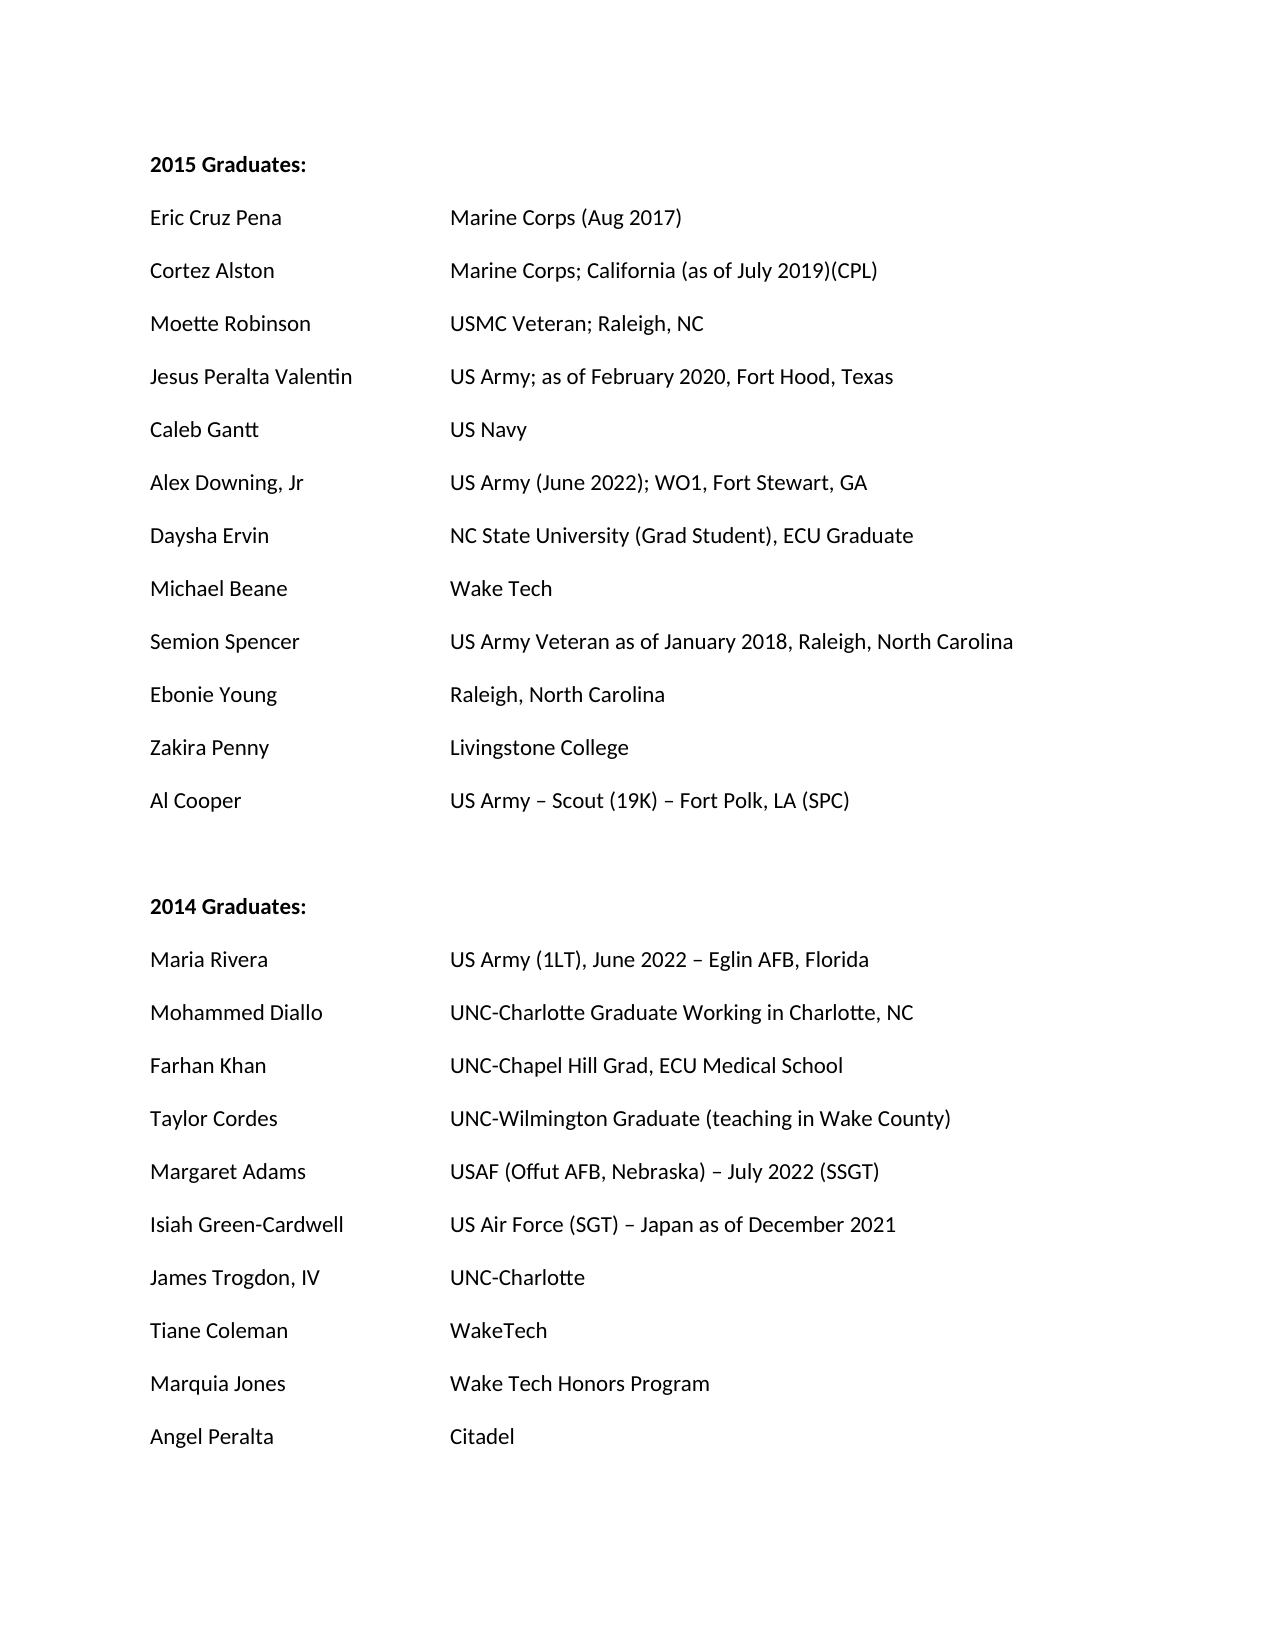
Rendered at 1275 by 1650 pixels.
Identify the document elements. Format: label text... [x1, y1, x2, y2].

text Margaret Adams USAF (Offut AFB, Nebraska) – July 2022 (SSGT) [150, 1157, 1125, 1185]
text Angel Peralta Citadel [150, 1422, 1125, 1451]
text Moette Robinson USMC Veteran; Raleigh, NC [150, 309, 1125, 337]
text Cortez Alston Marine Corps; California (as of July 2019)(CPL) [150, 256, 1125, 284]
text Daysha Ervin NC State University (Grad Student), ECU Graduate [150, 521, 1125, 549]
text Ebonie Young Raleigh, North Carolina [150, 680, 1125, 708]
text 2014 Graduates: [150, 892, 1125, 920]
text Taylor Cordes UNC-Wilmington Graduate (teaching in Wake County) [150, 1104, 1125, 1132]
text Maria Rivera US Army (1LT), June 2022 – Eglin AFB, Florida [150, 945, 1125, 973]
text 2015 Graduates: [150, 150, 1125, 178]
text Jesus Peralta Valentin US Army; as of February 2020, Fort Hood, Texas [150, 362, 1125, 390]
text Michael Beane Wake Tech [150, 574, 1125, 602]
text Farhan Khan UNC-Chapel Hill Grad, ECU Medical School [150, 1051, 1125, 1079]
text Al Cooper US Army – Scout (19K) – Fort Polk, LA (SPC) [150, 786, 1125, 814]
text Isiah Green-Cardwell US Air Force (SGT) – Japan as of December 2021 [150, 1210, 1125, 1238]
text Alex Downing, Jr US Army (June 2022); WO1, Fort Stewart, GA [150, 468, 1125, 496]
text Marquia Jones Wake Tech Honors Program [150, 1369, 1125, 1397]
text James Trogdon, IV UNC-Charlotte [150, 1263, 1125, 1291]
text Caleb Gantt US Navy [150, 415, 1125, 443]
text Eric Cruz Pena Marine Corps (Aug 2017) [150, 203, 1125, 231]
text Zakira Penny Livingstone College [150, 733, 1125, 761]
text Mohammed Diallo UNC-Charlotte Graduate Working in Charlotte, NC [150, 998, 1125, 1026]
text Tiane Coleman WakeTech [150, 1316, 1125, 1344]
text Semion Spencer US Army Veteran as of January 2018, Raleigh, North Carolina [150, 627, 1125, 655]
